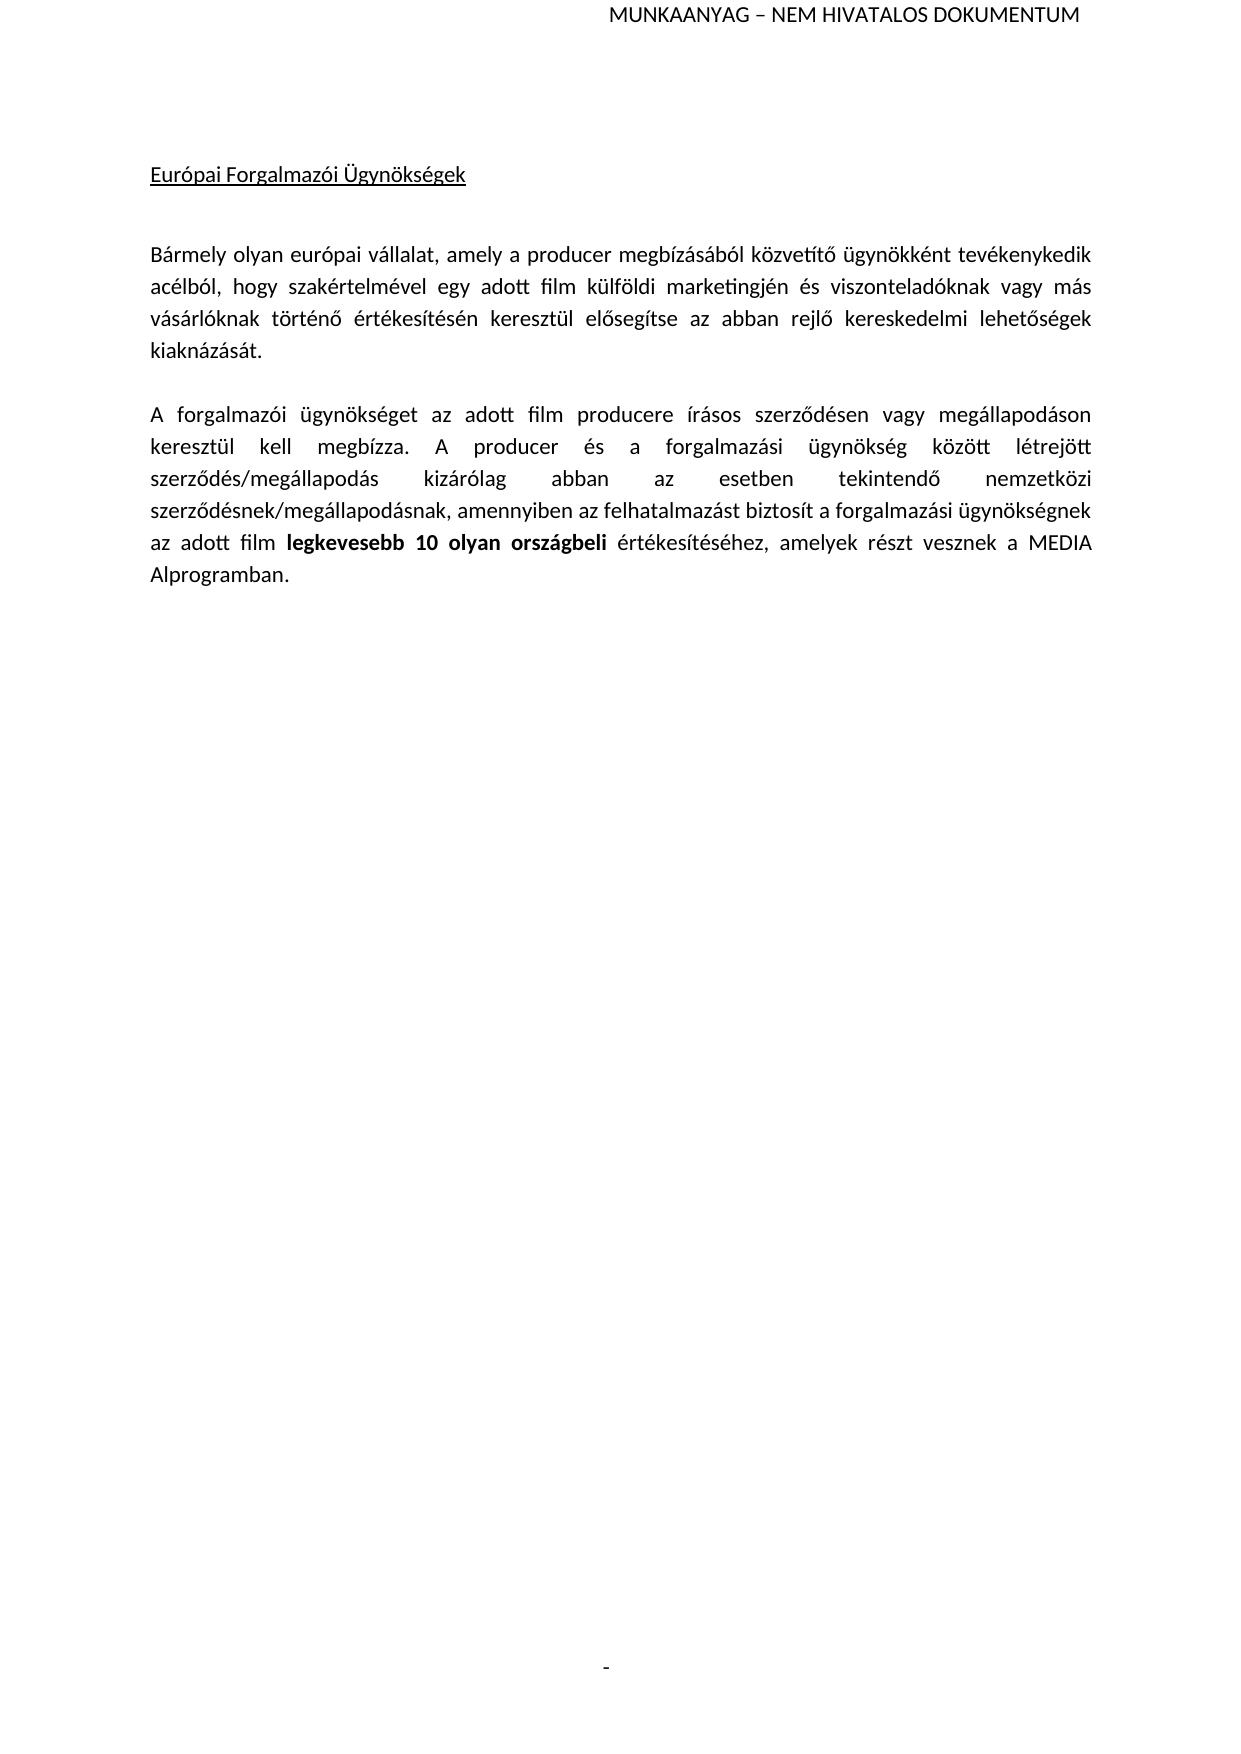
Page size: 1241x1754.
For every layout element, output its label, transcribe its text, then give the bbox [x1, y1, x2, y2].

text A forgalmazói ügynökséget az adott film producere írásos szerződésen vagy megállapodáson keresztül kell megbízza. A producer és a forgalmazási ügynökség között létrejött szerződés/megállapodás kizárólag abban az esetben tekintendő nemzetközi szerződésnek/megállapodásnak, amennyiben az felhatalmazást biztosít a forgalmazási ügynökségnek az adott film legkevesebb 10 olyan országbeli értékesítéséhez, amelyek részt vesznek a MEDIA Alprogramban. [150, 400, 1093, 588]
text Bármely olyan európai vállalat, amely a producer megbízásából közvetítő ügynökként tevékenykedik acélból, hogy szakértelmével egy adott film külföldi marketingjén és viszonteladóknak vagy más vásárlóknak történő értékesítésén keresztül elősegítse az abban rejlő kereskedelmi lehetőségek kiaknázását. [150, 240, 1092, 364]
text Európai Forgalmazói Ügynökségek [150, 160, 1105, 188]
